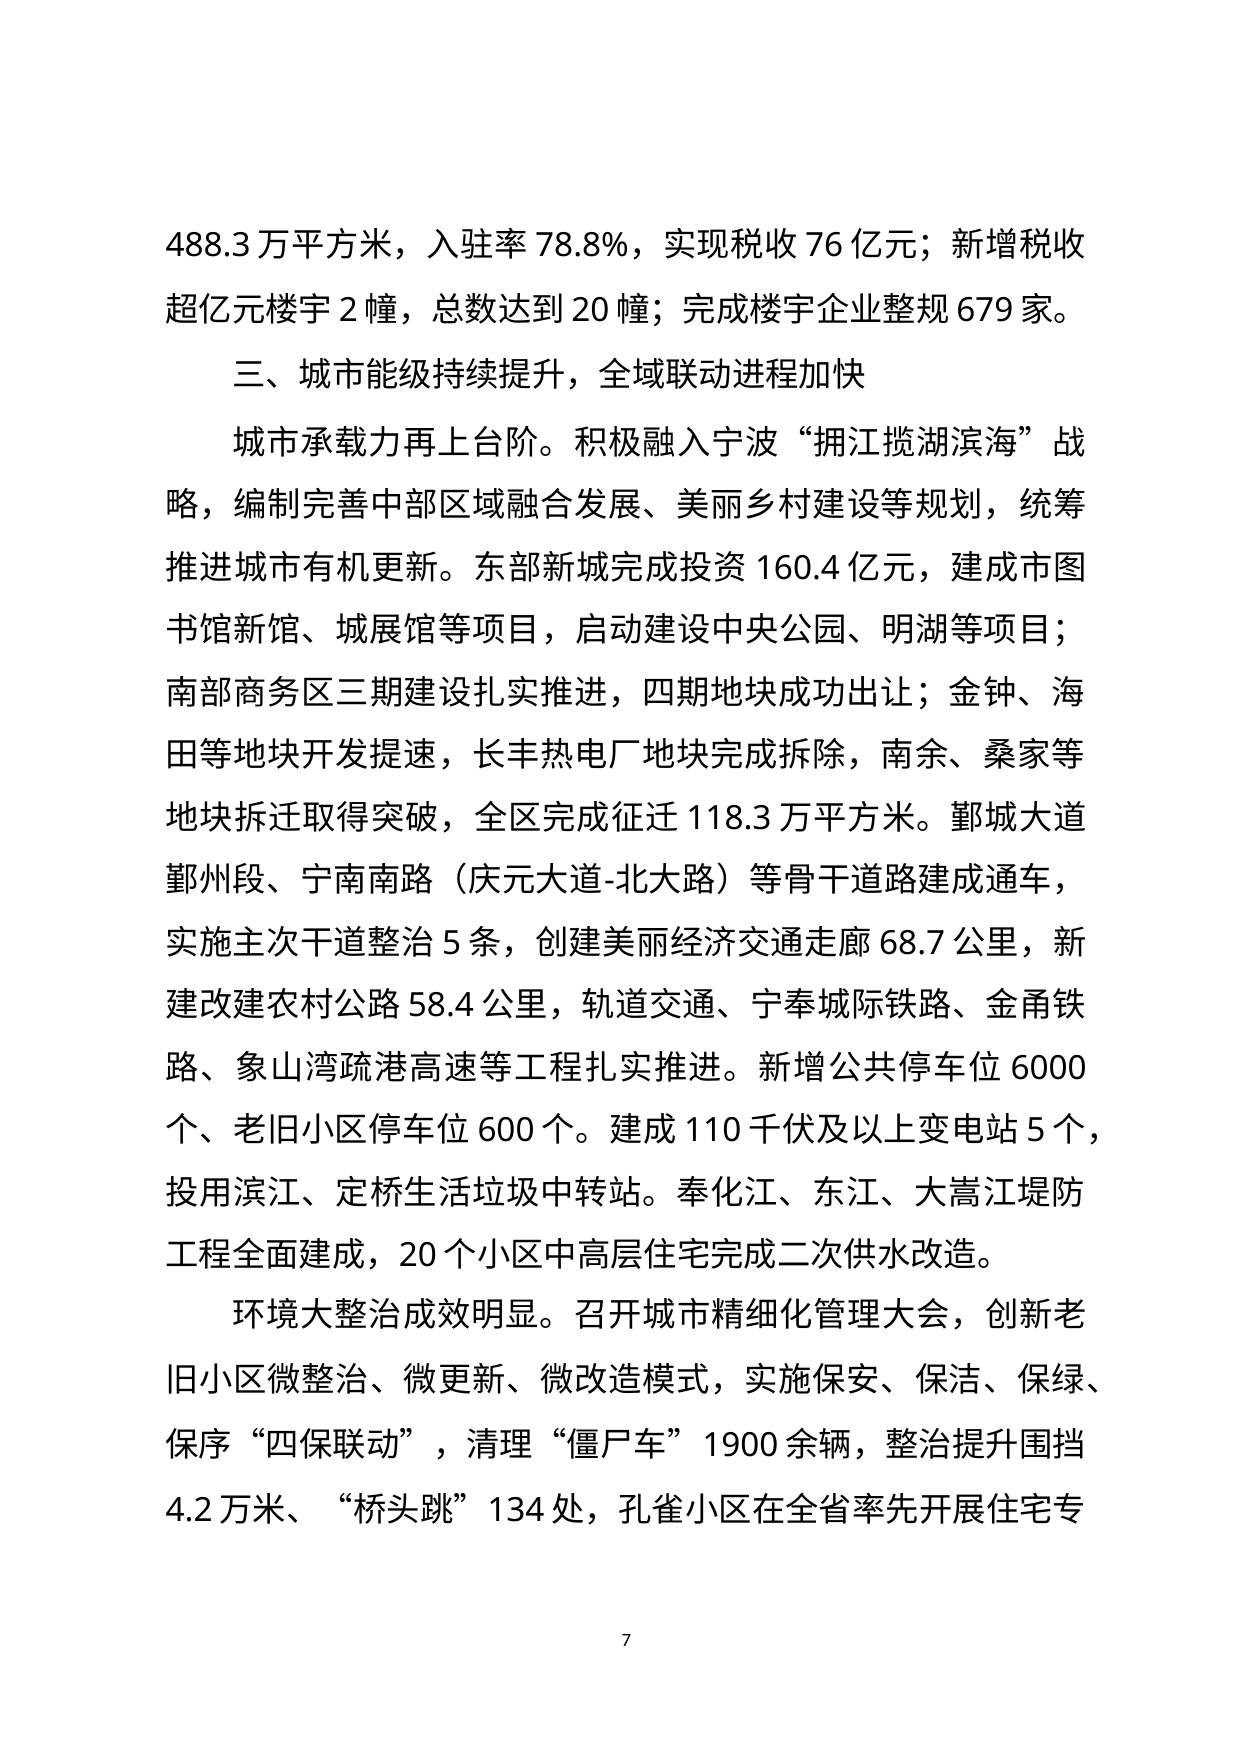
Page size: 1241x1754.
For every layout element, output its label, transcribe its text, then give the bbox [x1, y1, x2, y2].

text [165, 209, 1087, 339]
text 三、城市能级持续提升，全域联动进程加快 [165, 339, 1087, 404]
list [165, 1279, 1087, 1539]
text 城市承载力再上台阶。积极融入宁波“拥江揽湖滨海”战略，编制完善中部区域融合发展、美丽乡村建设等规划，统筹推进城市有机更新。东部新城完成投资160.4亿元，建成市图书馆新馆、城展馆等项目，启动建设中央公园、明湖等项目；南部商务区三期建设扎实推进，四期地块成功出让；金钟、海田等地块开发提速，长丰热电厂地块完成拆除，南余、桑家等地块拆迁取得突破，全区完成征迁118.3万平方米。鄞城大道鄞州段、宁南南路（庆元大道-北大路）等骨干道路建成通车，实施主次干道整治5条，创建美丽经济交通走廊68.7公里，新建改建农村公路58.4公里，轨道交通、宁奉城际铁路、金甬铁路、象山湾疏港高速等工程扎实推进。新增公共停车位6000个、老旧小区停车位600个。建成110千伏及以上变电站5个，投用滨江、定桥生活垃圾中转站。奉化江、东江、大嵩江堤防工程全面建成，20个小区中高层住宅完成二次供水改造。 [165, 404, 1087, 1279]
